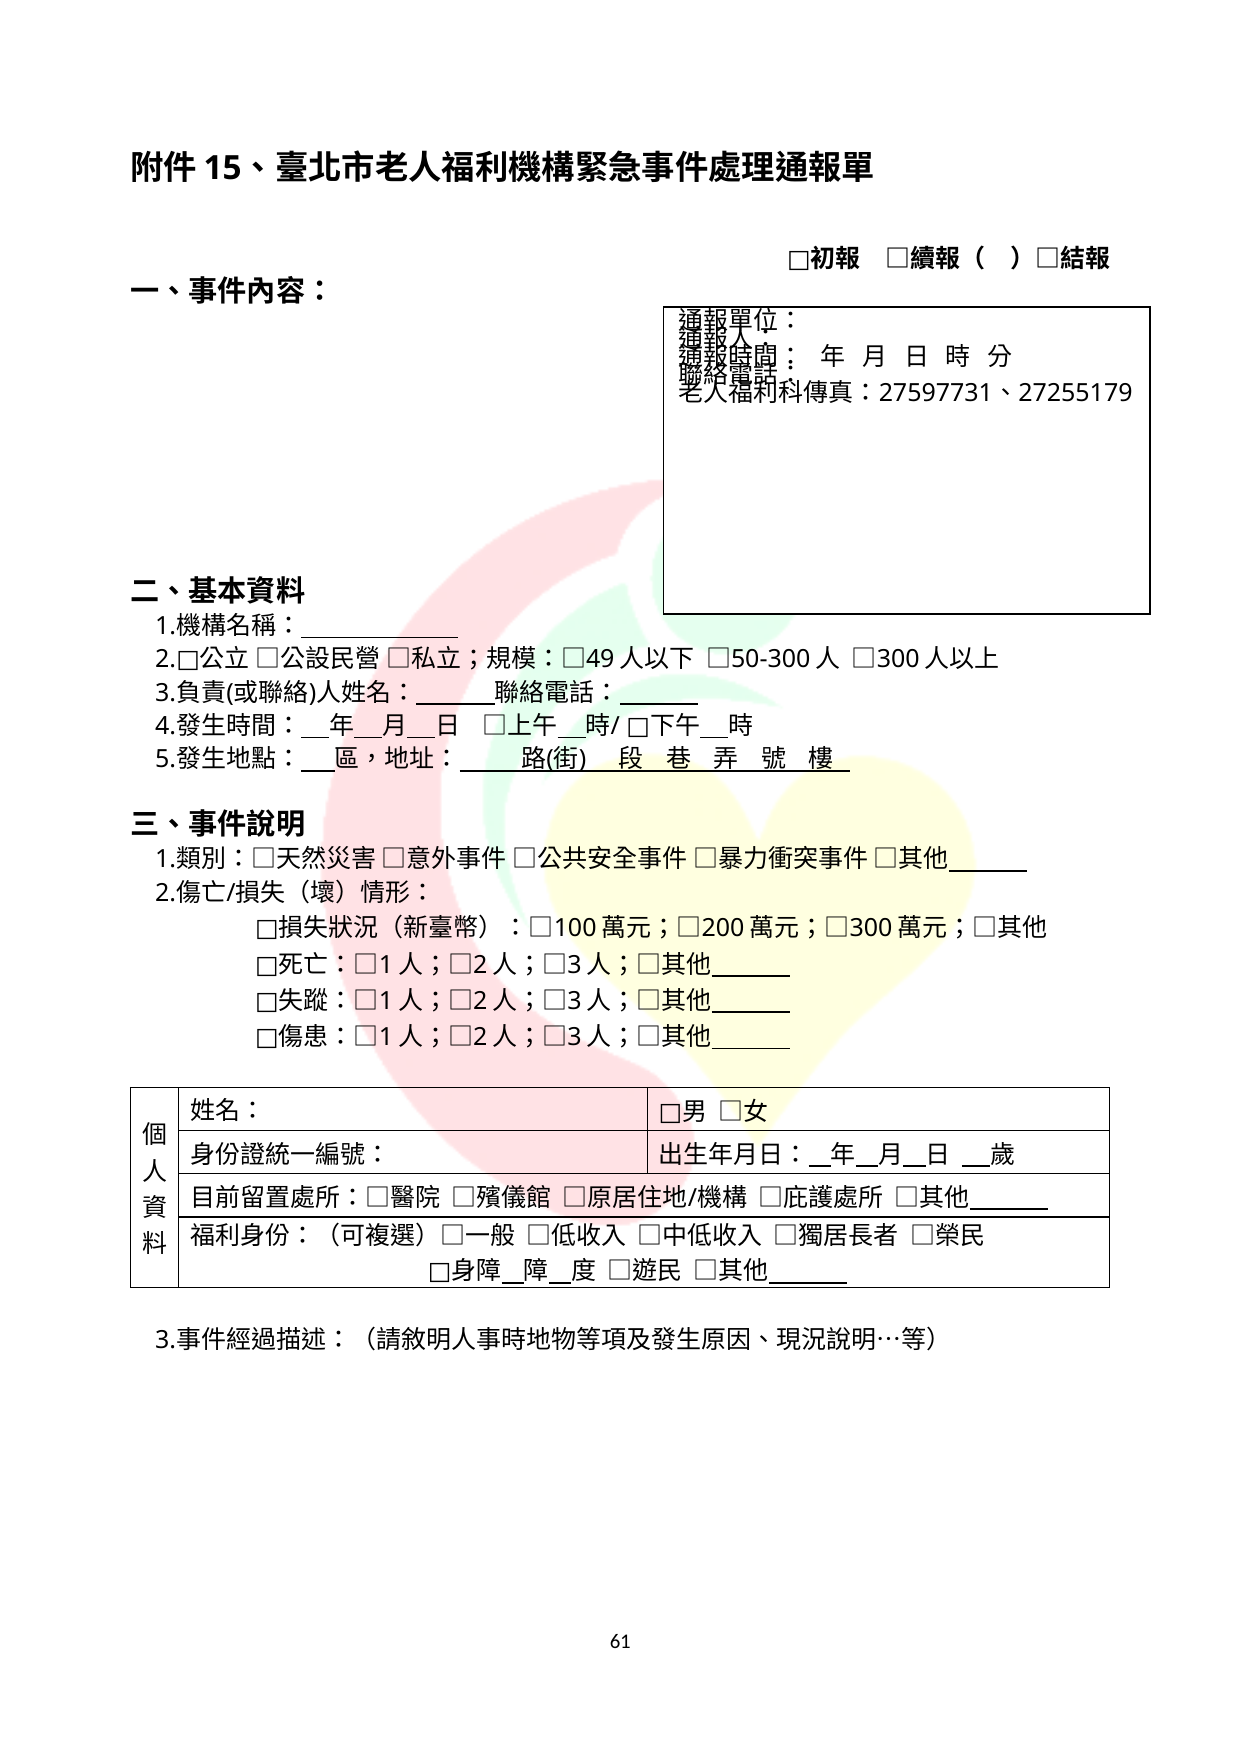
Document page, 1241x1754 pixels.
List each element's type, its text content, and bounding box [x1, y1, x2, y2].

text 附件15、臺北市老人福利機構緊急事件處理通報單 [130, 118, 1110, 212]
table_cell 目前留置處所：□醫院 □殯儀館 □原居住地/機構 □庇護處所 □其他 [179, 1174, 1109, 1216]
text 4.發生時間： 年 月 日 □上午 時/ □下午 時 [155, 708, 1110, 741]
text □傷患：□1人；□2人；□3人；□其他 [180, 1017, 1110, 1053]
table_cell 出生年月日： 年 月 日 歲 [648, 1131, 1109, 1173]
text □初報 □續報（ ）□結報 [130, 241, 1110, 274]
table_cell 身份證統一編號： [179, 1131, 647, 1173]
text □損失狀況（新臺幣）：□100萬元；□200萬元；□300萬元；□其他 [180, 908, 1110, 944]
text 三、事件說明 [130, 808, 1110, 841]
table_cell 福利身份：（可複選）□一般 □低收入 □中低收入 □獨居長者 □榮民 □身障 障 度 □遊民 □其他 [179, 1218, 1109, 1287]
text 2.傷亡/損失（壞）情形： [155, 874, 1110, 908]
text 5.發生地點： 區，地址： 路(街) 段 巷 弄 號 樓 [155, 741, 1110, 774]
text 1.類別：□天然災害 □意外事件 □公共安全事件 □暴力衝突事件 □其他 [155, 841, 1110, 874]
text 2.□公立 □公設民營 □私立；規模：□49人以下 □50-300人 □300人以上 [155, 641, 1110, 674]
text 1.機構名稱： [155, 608, 1110, 641]
text 3.事件經過描述：（請敘明人事時地物等項及發生原因、現況說明…等） [155, 1321, 1110, 1355]
text 一、事件內容： [130, 274, 1110, 308]
table_header 姓名： [179, 1088, 647, 1130]
text 二、基本資料 [130, 574, 663, 608]
table_header 個 人 資 料 [131, 1088, 178, 1287]
text 3.負責(或聯絡)人姓名： 聯絡電話： [155, 674, 1110, 708]
table_header □男 □女 [648, 1088, 1109, 1130]
text □死亡：□1人；□2人；□3人；□其他 [180, 944, 1110, 980]
text □失蹤：□1人；□2人；□3人；□其他 [180, 980, 1110, 1017]
